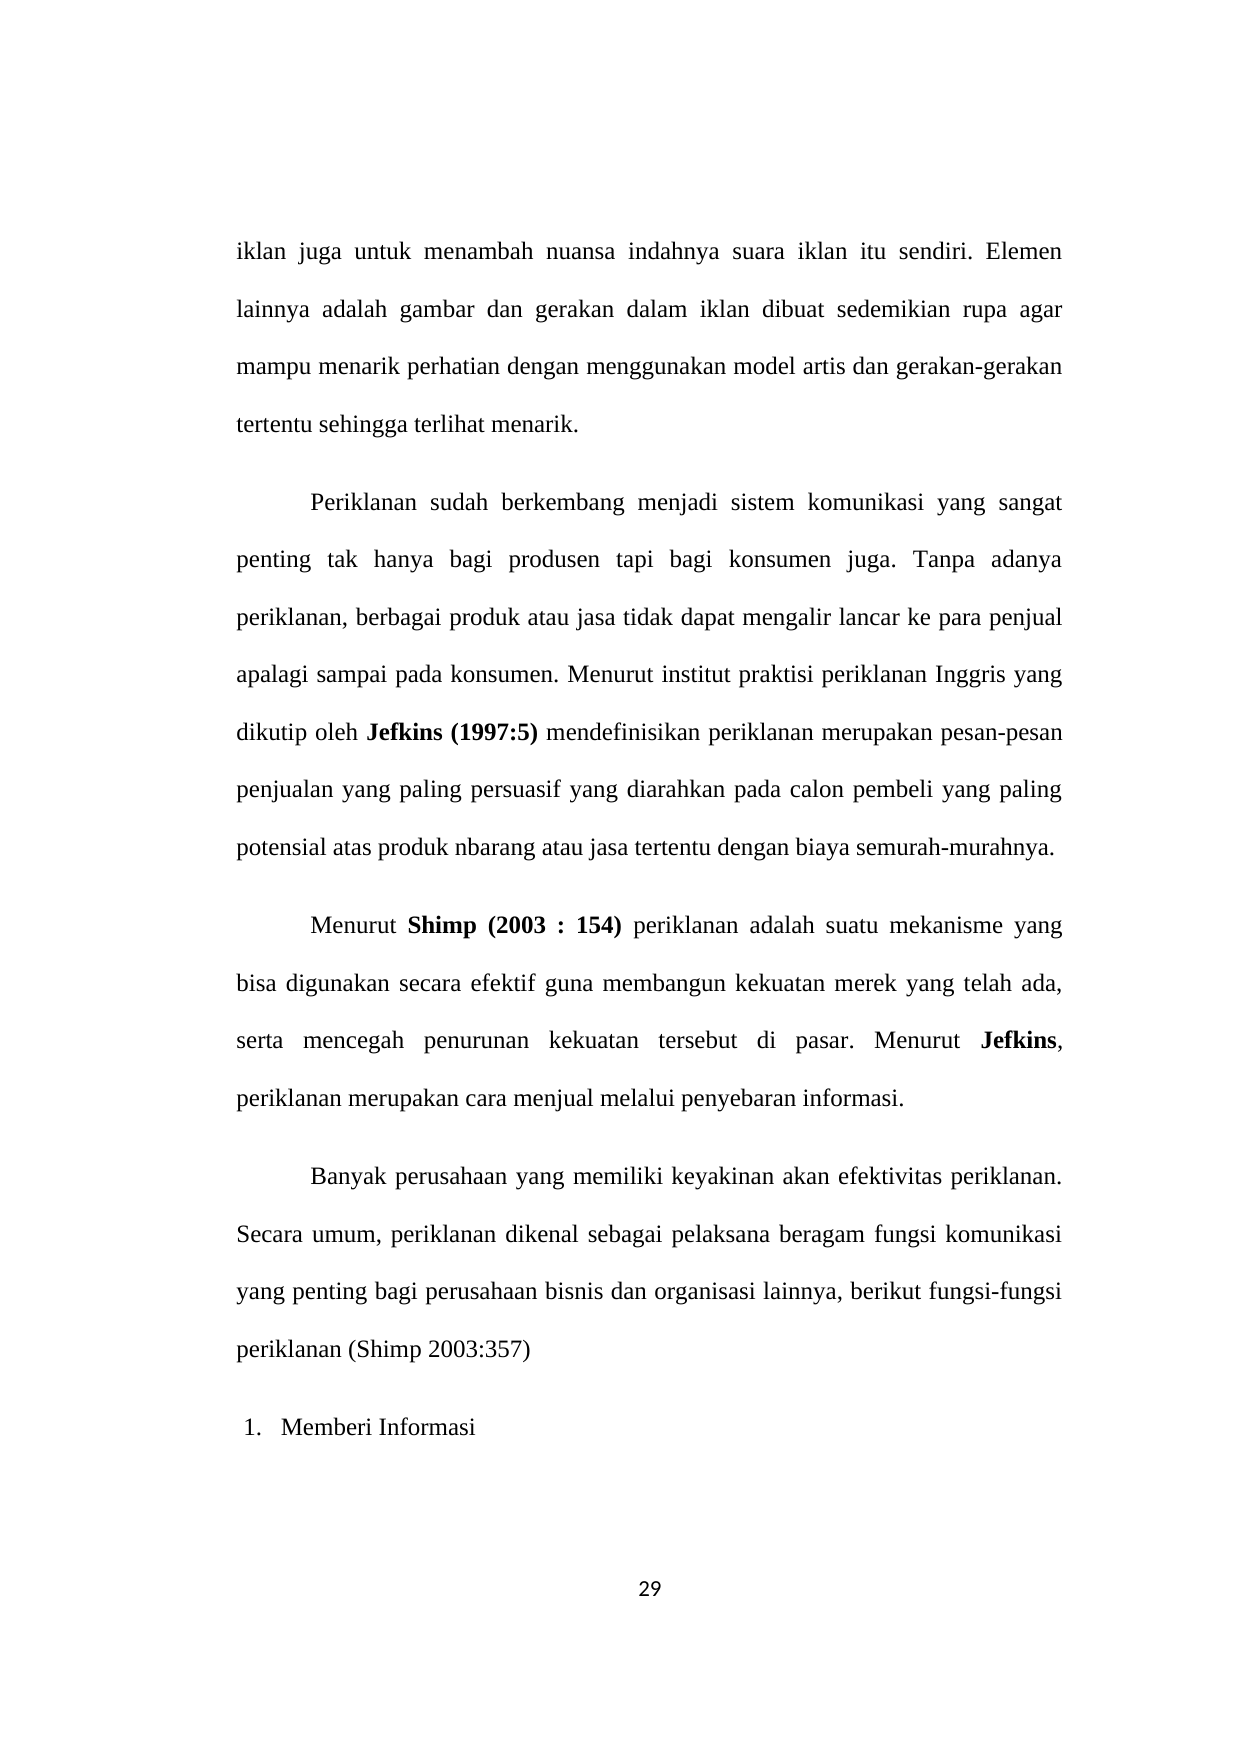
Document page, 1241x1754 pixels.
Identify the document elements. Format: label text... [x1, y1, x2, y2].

text Menurut Shimp (2003 : 154) periklanan adalah suatu mekanisme yang bisa digunakan secara efektif guna membangun kekuatan merek yang telah ada, serta mencegah penurunan kekuatan tersebut di pasar. Menurut Jefkins, periklanan merupakan cara menjual melalui penyebaran informasi. [236, 910, 1063, 1112]
text Periklanan sudah berkembang menjadi sistem komunikasi yang sangat penting tak hanya bagi produsen tapi bagi konsumen juga. Tanpa adanya periklanan, berbagai produk atau jasa tidak dapat mengalir lancar ke para penjual apalagi sampai pada konsumen. Menurut institut praktisi periklanan Inggris yang dikutip oleh Jefkins (1997:5) mendefinisikan periklanan merupakan pesan-pesan penjualan yang paling persuasif yang diarahkan pada calon pembeli yang paling potensial atas produk nbarang atau jasa tertentu dengan biaya semurah-murahnya. [236, 487, 1063, 861]
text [236, 236, 1063, 437]
list Memberi Informasi [243, 1412, 1063, 1441]
text Banyak perusahaan yang memiliki keyakinan akan efektivitas periklanan. Secara umum, periklanan dikenal sebagai pelaksana beragam fungsi komunikasi yang penting bagi perusahaan bisnis dan organisasi lainnya, berikut fungsi-fungsi periklanan (Shimp 2003:357) [236, 1161, 1063, 1362]
